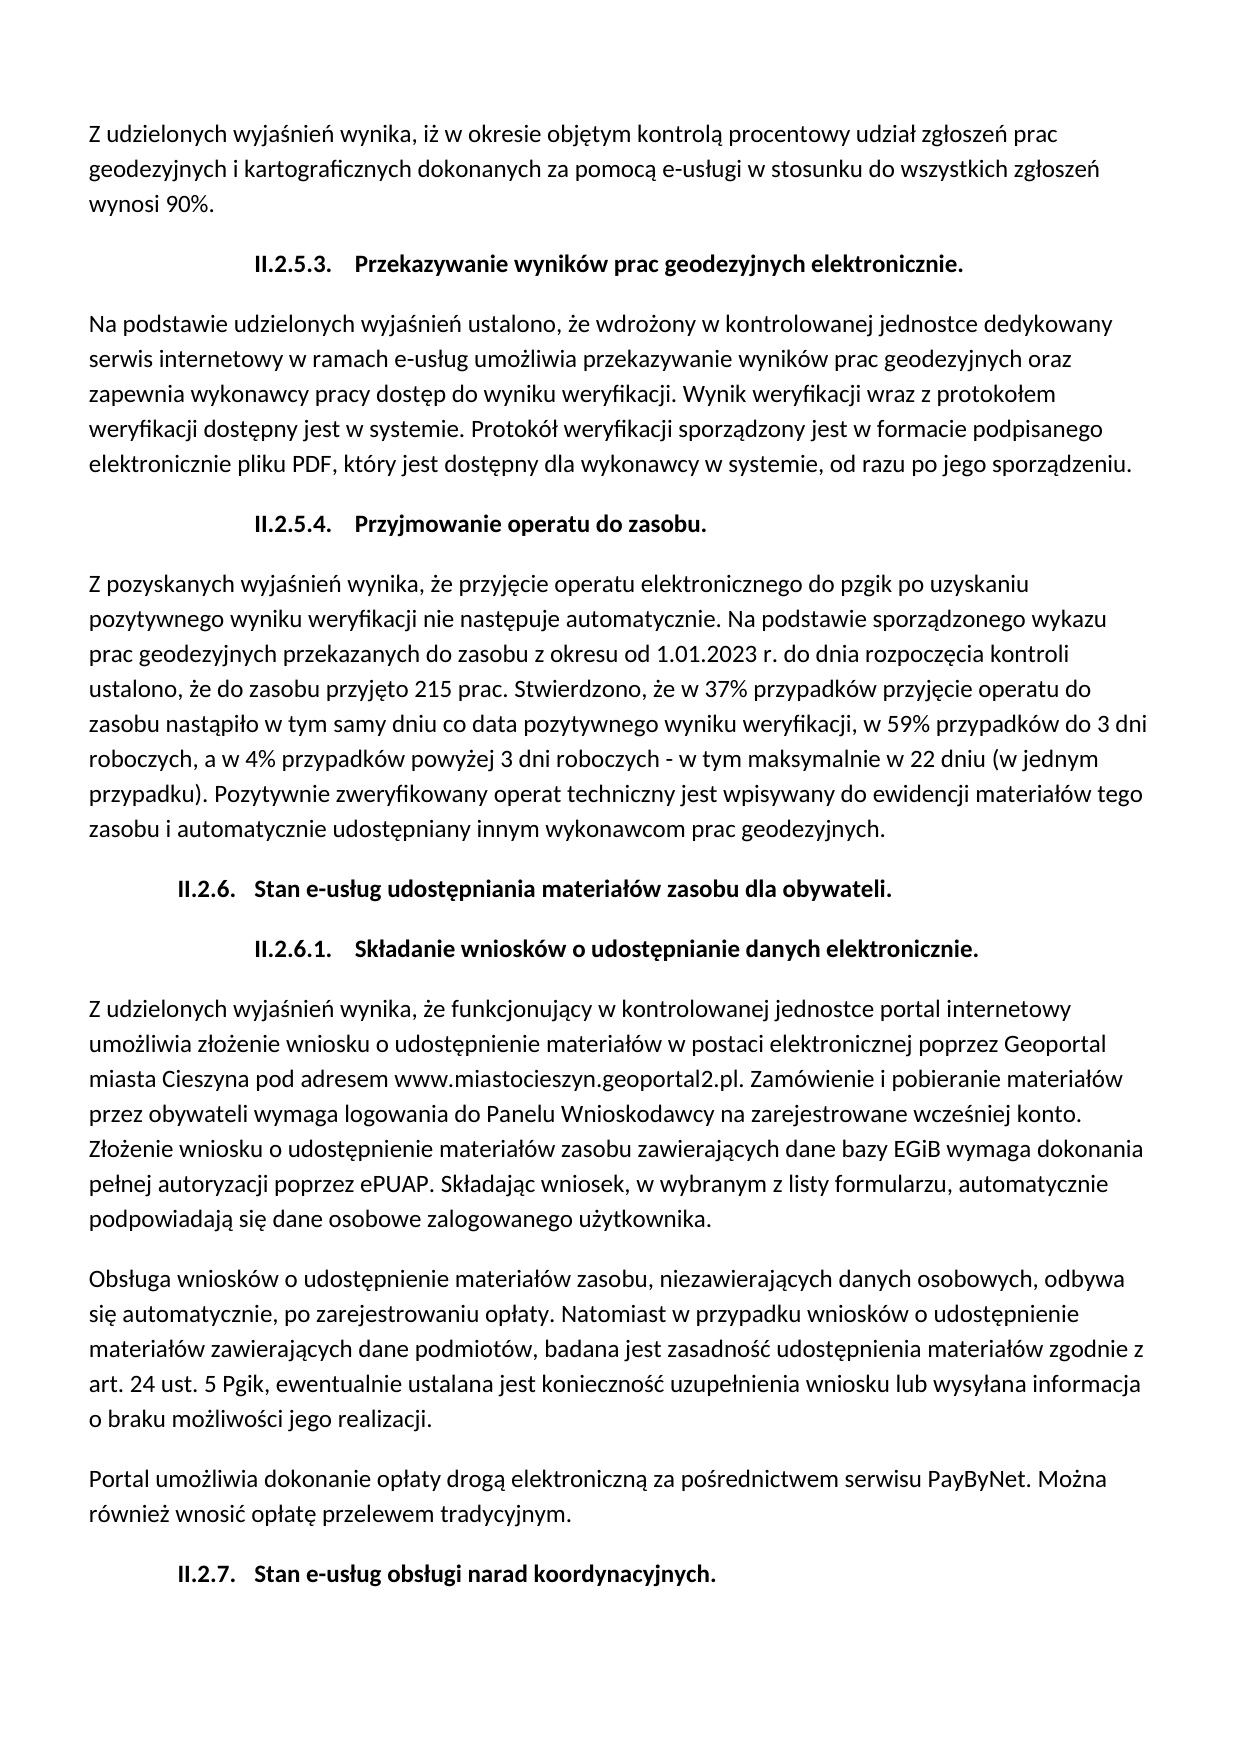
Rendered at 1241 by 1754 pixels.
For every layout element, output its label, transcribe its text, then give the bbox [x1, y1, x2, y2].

text Z pozyskanych wyjaśnień wynika, że przyjęcie operatu elektronicznego do pzgik po uzyskaniu pozytywnego wyniku weryfikacji nie następuje automatycznie. Na podstawie sporządzonego wykazu prac geodezyjnych przekazanych do zasobu z okresu od 1.01.2023 r. do dnia rozpoczęcia kontroli ustalono, że do zasobu przyjęto 215 prac. Stwierdzono, że w 37% przypadków przyjęcie operatu do zasobu nastąpiło w tym samy dniu co data pozytywnego wyniku weryfikacji, w 59% przypadków do 3 dni roboczych, a w 4% przypadków powyżej 3 dni roboczych - w tym maksymalnie w 22 dniu (w jednym przypadku). Pozytywnie zweryfikowany operat techniczny jest wpisywany do ewidencji materiałów tego zasobu i automatycznie udostępniany innym wykonawcom prac geodezyjnych. [89, 568, 1152, 844]
list Stan e-usług udostępniania materiałów zasobu dla obywateli. [177, 873, 1152, 904]
text Obsługa wniosków o udostępnienie materiałów zasobu, niezawierających danych osobowych, odbywa się automatycznie, po zarejestrowaniu opłaty. Natomiast w przypadku wniosków o udostępnienie materiałów zawierających dane podmiotów, badana jest zasadność udostępnienia materiałów zgodnie z art. 24 ust. 5 Pgik, ewentualnie ustalana jest konieczność uzupełnienia wniosku lub wysyłana informacja o braku możliwości jego realizacji. [89, 1263, 1152, 1434]
text Z udzielonych wyjaśnień wynika, że funkcjonujący w kontrolowanej jednostce portal internetowy umożliwia złożenie wniosku o udostępnienie materiałów w postaci elektronicznej poprzez Geoportal miasta Cieszyna pod adresem www.miastocieszyn.geoportal2.pl. Zamówienie i pobieranie materiałów przez obywateli wymaga logowania do Panelu Wnioskodawcy na zarejestrowane wcześniej konto. Złożenie wniosku o udostępnienie materiałów zasobu zawierających dane bazy EGiB wymaga dokonania pełnej autoryzacji poprzez ePUAP. Składając wniosek, w wybranym z listy formularzu, automatycznie podpowiadają się dane osobowe zalogowanego użytkownika. [89, 993, 1152, 1234]
list Stan e-usług obsługi narad koordynacyjnych. [177, 1558, 1152, 1589]
text Z udzielonych wyjaśnień wynika, iż w okresie objętym kontrolą procentowy udział zgłoszeń prac geodezyjnych i kartograficznych dokonanych za pomocą e-usługi w stosunku do wszystkich zgłoszeń wynosi 90%. [89, 118, 1152, 219]
list Przekazywanie wyników prac geodezyjnych elektronicznie. [254, 248, 1152, 279]
list Przyjmowanie operatu do zasobu. [254, 508, 1152, 539]
text Na podstawie udzielonych wyjaśnień ustalono, że wdrożony w kontrolowanej jednostce dedykowany serwis internetowy w ramach e-usług umożliwia przekazywanie wyników prac geodezyjnych oraz zapewnia wykonawcy pracy dostęp do wyniku weryfikacji. Wynik weryfikacji wraz z protokołem weryfikacji dostępny jest w systemie. Protokół weryfikacji sporządzony jest w formacie podpisanego elektronicznie pliku PDF, który jest dostępny dla wykonawcy w systemie, od razu po jego sporządzeniu. [89, 308, 1152, 479]
list Składanie wniosków o udostępnianie danych elektronicznie. [254, 933, 1152, 964]
text Portal umożliwia dokonanie opłaty drogą elektroniczną za pośrednictwem serwisu PayByNet. Można również wnosić opłatę przelewem tradycyjnym. [89, 1463, 1152, 1529]
